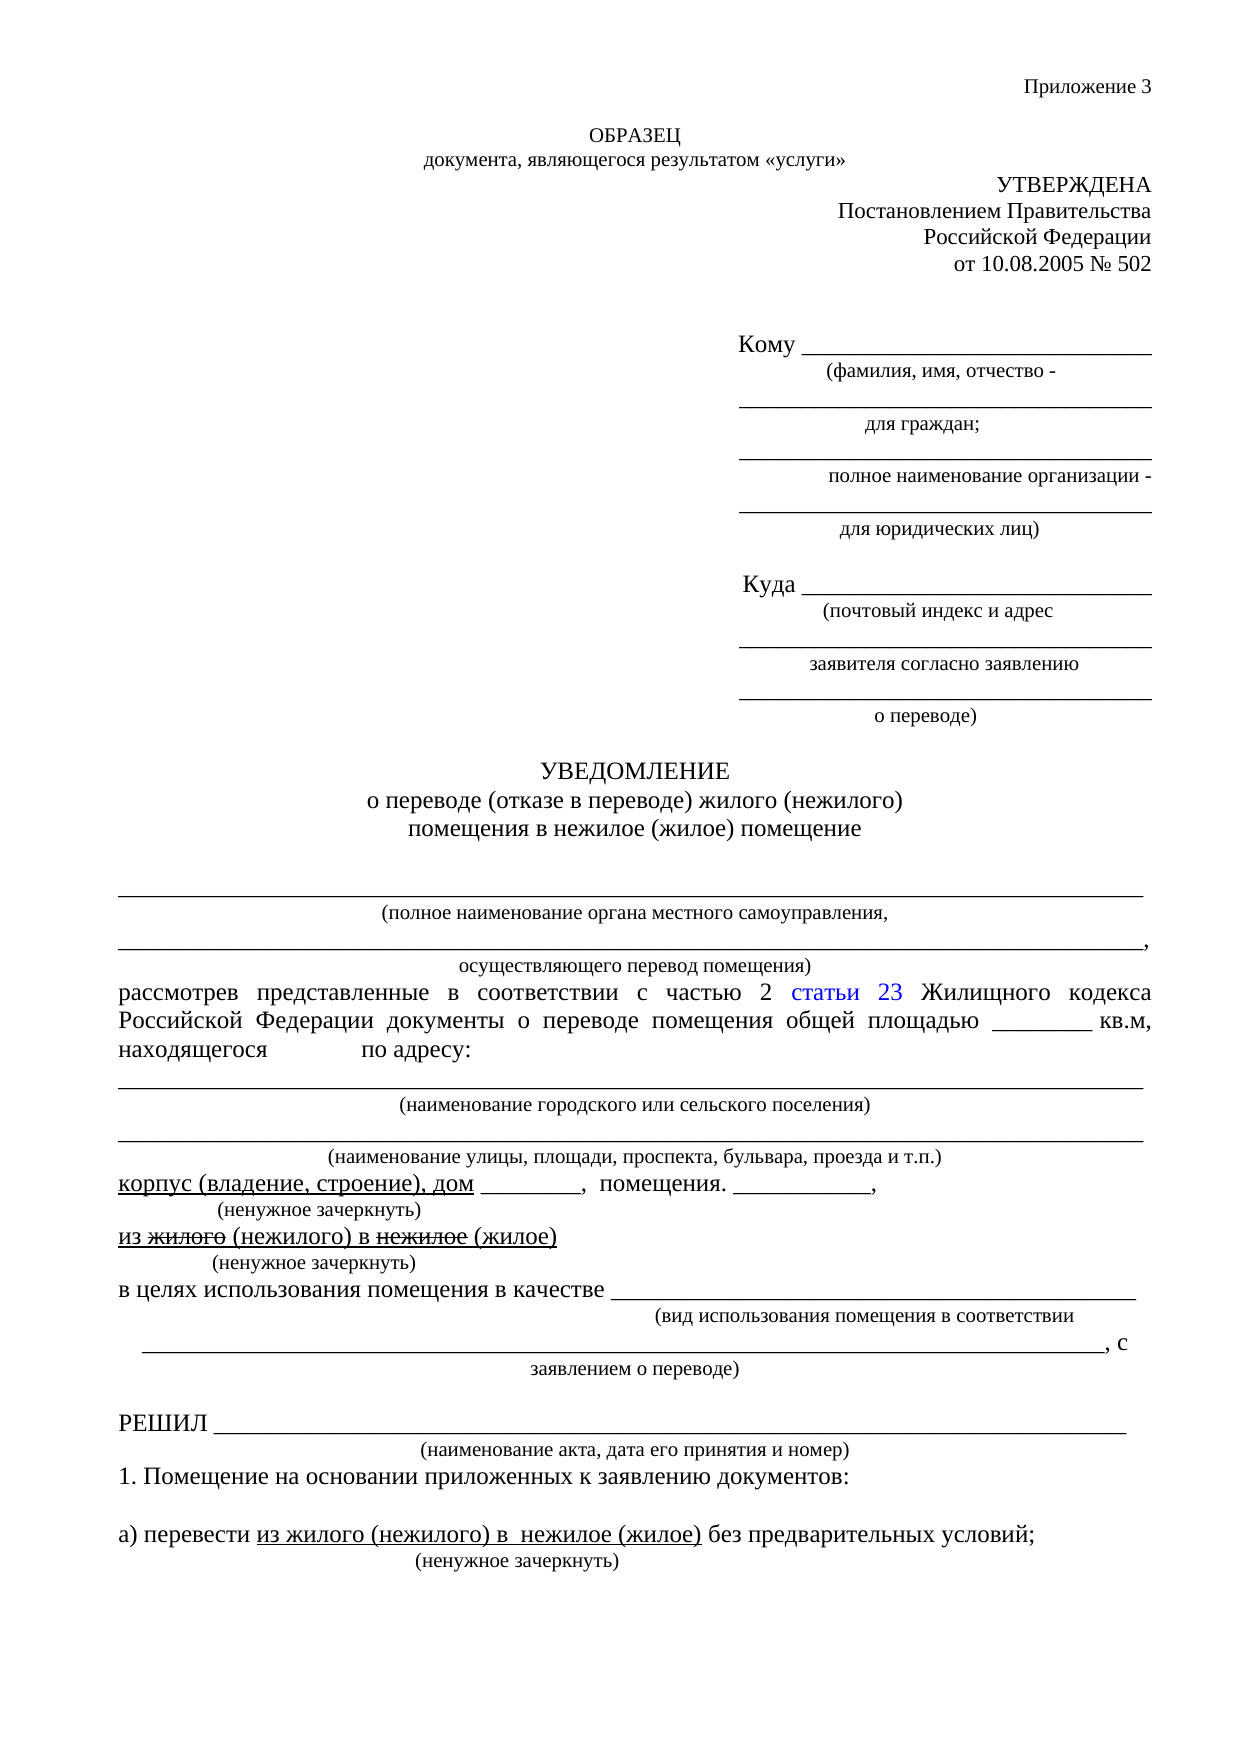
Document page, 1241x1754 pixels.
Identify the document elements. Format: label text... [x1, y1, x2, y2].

text (ненужное зачеркнуть) [118, 1548, 1152, 1572]
text _____________________________________________________________________________, с заявлением о переводе) [118, 1327, 1152, 1380]
text 1. Помещение на основании приложенных к заявлению документов: [118, 1461, 1152, 1490]
text осуществляющего перевод помещения) [118, 953, 1152, 977]
text а) перевести из жилого (нежилого) в нежилое (жилое) без предварительных условий; [118, 1519, 1152, 1548]
text о переводе) [118, 703, 1152, 727]
text помещения в нежилое (жилое) помещение [118, 813, 1152, 842]
text о переводе (отказе в переводе) жилого (нежилого) [118, 785, 1152, 813]
text __________________________________________________________________________________ [118, 1116, 1152, 1144]
text (ненужное зачеркнуть) [118, 1197, 1152, 1221]
text корпус (владение, строение), дом ________, помещения. ___________, [118, 1168, 1152, 1197]
text Российской Федерации [118, 223, 1152, 250]
text (вид использования помещения в соответствии [118, 1303, 1152, 1327]
text _________________________________ [118, 382, 1152, 410]
text __________________________________________________________________________________ [118, 871, 1152, 900]
text _________________________________ [118, 622, 1152, 650]
text полное наименование организации - [118, 463, 1152, 487]
text УТВЕРЖДЕНА [118, 171, 1152, 197]
text __________________________________________________________________________________, [118, 924, 1152, 953]
text Постановлением Правительства [118, 197, 1152, 223]
text _________________________________ [118, 674, 1152, 703]
text _________________________________ [118, 487, 1152, 516]
text РЕШИЛ _________________________________________________________________________ [118, 1408, 1152, 1437]
text (наименование акта, дата его принятия и номер) [118, 1437, 1152, 1461]
text Куда ____________________________ [118, 569, 1152, 598]
text из жилого (нежилого) в нежилое (жилое) [118, 1221, 1152, 1250]
text заявителя согласно заявлению [118, 650, 1152, 674]
text ОБРАЗЕЦ [118, 123, 1152, 147]
text (полное наименование органа местного самоуправления, [118, 900, 1152, 924]
text УВЕДОМЛЕНИЕ [118, 756, 1152, 785]
text (фамилия, имя, отчество - [118, 358, 1152, 382]
text _________________________________ [118, 434, 1152, 463]
text Кому ____________________________ [118, 329, 1152, 358]
text __________________________________________________________________________________ [118, 1063, 1152, 1092]
text документа, являющегося результатом «услуги» [118, 147, 1152, 171]
text для юридических лиц) [118, 516, 1152, 540]
text рассмотрев представленные в соответствии с частью 2 статьи 23 Жилищного кодекса Российской Федерации документы о переводе помещения общей площадью ________ кв.м, находящегося по адресу: [118, 977, 1152, 1063]
text (почтовый индекс и адрес [118, 598, 1152, 622]
text для граждан; [118, 410, 1152, 434]
text от 10.08.2005 № 502 [118, 250, 1152, 276]
text (ненужное зачеркнуть) [118, 1250, 1152, 1274]
text (наименование городского или сельского поселения) [118, 1092, 1152, 1116]
text (наименование улицы, площади, проспекта, бульвара, проезда и т.п.) [118, 1144, 1152, 1168]
text в целях использования помещения в качестве __________________________________________ [118, 1274, 1152, 1303]
